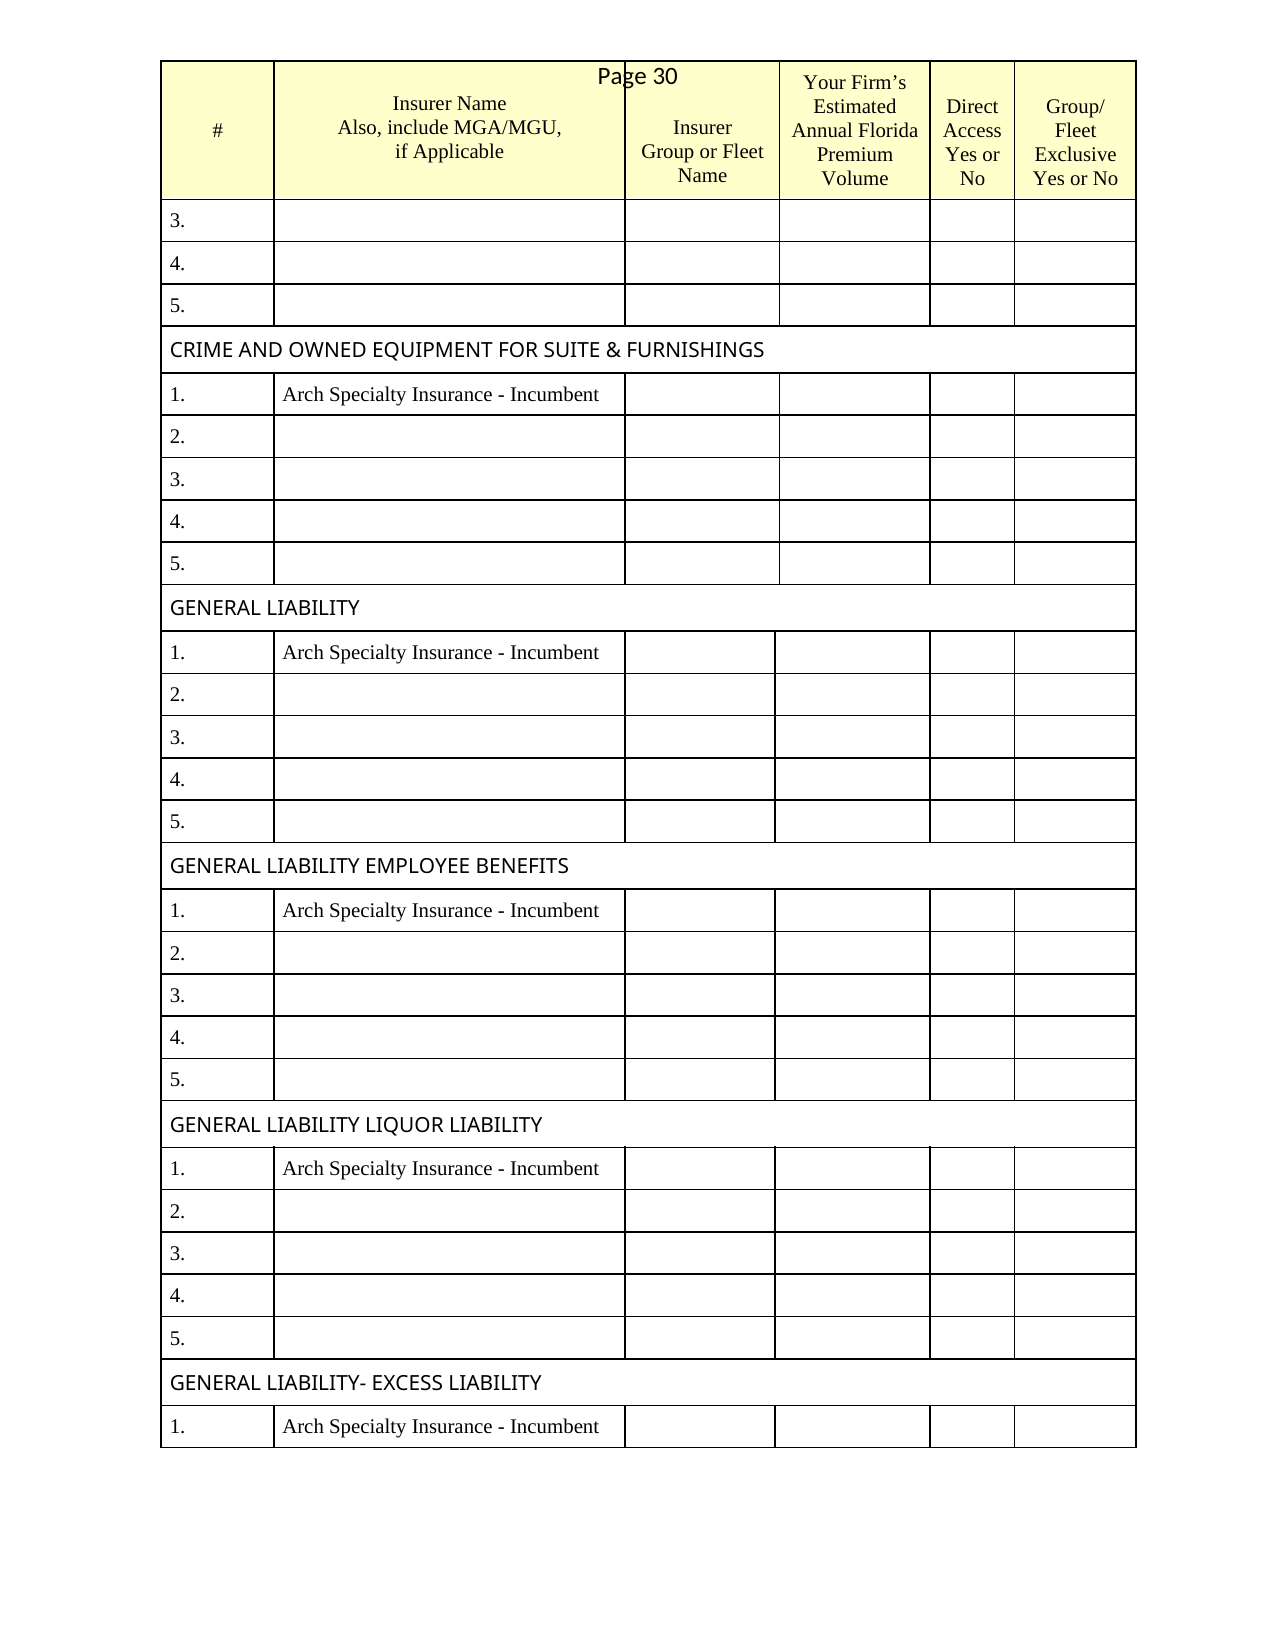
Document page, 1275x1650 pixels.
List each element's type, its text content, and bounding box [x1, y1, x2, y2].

table_cell Arch Specialty Insurance - Incumbent [275, 1406, 624, 1447]
table_cell [275, 501, 624, 541]
table_cell [931, 458, 1014, 499]
table_cell [931, 416, 1014, 457]
table_cell [275, 716, 624, 757]
table_cell [776, 890, 929, 931]
table_cell [1015, 374, 1135, 414]
table_cell [931, 200, 1014, 241]
table_cell [275, 416, 624, 457]
table_cell [275, 759, 624, 799]
table_cell [626, 543, 779, 583]
table_cell [626, 674, 774, 715]
table_cell 2. [162, 932, 273, 973]
table_cell [780, 285, 929, 325]
table_cell [1015, 716, 1135, 757]
table_cell [776, 1059, 929, 1100]
table_header Insurer Name Also, include MGA/MGU, if Applicable [275, 62, 624, 198]
table_cell [626, 890, 774, 931]
table_cell [626, 1275, 774, 1316]
table_cell 3. [162, 716, 273, 757]
table_cell 4. [162, 1017, 273, 1057]
table_cell [931, 975, 1014, 1015]
table_cell [776, 801, 929, 842]
table_cell [931, 1275, 1014, 1316]
table_cell Arch Specialty Insurance - Incumbent [275, 374, 624, 414]
table_cell 1. [162, 1148, 273, 1189]
table_cell [275, 801, 624, 842]
table_cell [626, 1190, 774, 1231]
table_cell [776, 716, 929, 757]
table_cell [275, 674, 624, 715]
table_cell [626, 1059, 774, 1100]
table_cell 5. [162, 543, 273, 583]
table_cell [626, 458, 779, 499]
table_cell [1015, 1275, 1135, 1316]
table_cell Arch Specialty Insurance - Incumbent [275, 890, 624, 931]
table_cell 2. [162, 1190, 273, 1231]
table_cell [1015, 1233, 1135, 1273]
table_cell [931, 374, 1014, 414]
table_cell [931, 759, 1014, 799]
table_cell [1015, 1017, 1135, 1057]
table_cell 4. [162, 501, 273, 541]
table_cell [931, 932, 1014, 973]
table_cell GENERAL LIABILITY [162, 585, 1135, 630]
table_cell [780, 458, 929, 499]
table_cell [1015, 932, 1135, 973]
table_cell GENERAL LIABILITY- EXCESS LIABILITY [162, 1360, 1135, 1404]
table_cell [776, 759, 929, 799]
table_cell [931, 1017, 1014, 1057]
table_cell [931, 501, 1014, 541]
table_cell [780, 242, 929, 283]
table_cell [626, 200, 779, 241]
table_cell [1015, 759, 1135, 799]
table_cell 3. [162, 1233, 273, 1273]
table_cell GENERAL LIABILITY LIQUOR LIABILITY [162, 1101, 1135, 1146]
table_cell [626, 285, 779, 325]
table_cell 3. [162, 200, 273, 241]
table_cell [626, 975, 774, 1015]
table_cell GENERAL LIABILITY EMPLOYEE BENEFITS [162, 843, 1135, 888]
table_cell 1. [162, 374, 273, 414]
table_cell [275, 285, 624, 325]
table_header Your Firm’s Estimated Annual Florida Premium Volume [780, 62, 929, 198]
table_cell [931, 543, 1014, 583]
table_cell CRIME AND OWNED EQUIPMENT FOR SUITE & FURNISHINGS [162, 327, 1135, 372]
table_cell [626, 1017, 774, 1057]
table_cell [275, 1190, 624, 1231]
table_cell 4. [162, 1275, 273, 1316]
table_cell [275, 1275, 624, 1316]
table_cell [275, 242, 624, 283]
table_cell 1. [162, 1406, 273, 1447]
table_cell [275, 543, 624, 583]
table_cell [1015, 501, 1135, 541]
table_cell 4. [162, 759, 273, 799]
table_cell [275, 1233, 624, 1273]
table_cell [931, 1317, 1014, 1358]
table_cell [275, 932, 624, 973]
table_cell [626, 716, 774, 757]
table_cell [1015, 458, 1135, 499]
table_cell [776, 1317, 929, 1358]
table_cell [1015, 242, 1135, 283]
table_cell [275, 1317, 624, 1358]
table_cell Arch Specialty Insurance - Incumbent [275, 632, 624, 672]
table_cell [780, 374, 929, 414]
table_cell [626, 242, 779, 283]
table_cell [776, 674, 929, 715]
table_cell 3. [162, 975, 273, 1015]
table_cell [776, 632, 929, 672]
table_cell [1015, 890, 1135, 931]
table_cell [931, 1059, 1014, 1100]
table_cell 3. [162, 458, 273, 499]
table_cell [1015, 674, 1135, 715]
table_cell 2. [162, 416, 273, 457]
table_cell [275, 1059, 624, 1100]
table_cell [931, 674, 1014, 715]
table_cell [780, 416, 929, 457]
table_cell [776, 1017, 929, 1057]
table_cell [931, 890, 1014, 931]
table_cell [626, 1406, 774, 1447]
table_cell [931, 716, 1014, 757]
table_cell [776, 1148, 929, 1189]
table_cell [780, 501, 929, 541]
table_header Direct Access Yes or No [931, 62, 1014, 198]
table_cell [780, 543, 929, 583]
table_cell [1015, 416, 1135, 457]
table_cell [626, 1233, 774, 1273]
table_cell [626, 1317, 774, 1358]
table_cell 2. [162, 674, 273, 715]
table_cell [275, 458, 624, 499]
table_cell [626, 932, 774, 973]
table_cell [1015, 801, 1135, 842]
table_cell [275, 1017, 624, 1057]
table_cell [1015, 1059, 1135, 1100]
table_cell [931, 242, 1014, 283]
table_cell [931, 1190, 1014, 1231]
table_cell [931, 632, 1014, 672]
table_cell [776, 1233, 929, 1273]
table_cell [626, 416, 779, 457]
table_cell [626, 632, 774, 672]
table_cell [931, 1148, 1014, 1189]
table_cell [1015, 632, 1135, 672]
table_cell [1015, 975, 1135, 1015]
table_cell [931, 801, 1014, 842]
table_cell [1015, 200, 1135, 241]
table_cell [776, 1275, 929, 1316]
table_header # [162, 62, 273, 198]
table_cell 5. [162, 1059, 273, 1100]
table_cell [1015, 543, 1135, 583]
table_header Group/ Fleet Exclusive Yes or No [1015, 62, 1135, 198]
table_cell [1015, 1406, 1135, 1447]
table_cell 5. [162, 1317, 273, 1358]
table_cell [1015, 285, 1135, 325]
table_cell [626, 1148, 774, 1189]
table_cell [626, 374, 779, 414]
table_cell 4. [162, 242, 273, 283]
table_cell [1015, 1317, 1135, 1358]
table_cell Arch Specialty Insurance - Incumbent [275, 1148, 624, 1189]
table_cell [776, 1190, 929, 1231]
table_cell [776, 975, 929, 1015]
table_header Insurer Group or Fleet Name [626, 62, 779, 198]
table_cell 5. [162, 801, 273, 842]
table_cell [931, 1406, 1014, 1447]
table_cell [776, 1406, 929, 1447]
table_cell 5. [162, 285, 273, 325]
table_cell [275, 200, 624, 241]
table_cell 1. [162, 890, 273, 931]
table_cell [780, 200, 929, 241]
table_cell [626, 801, 774, 842]
table_cell [626, 501, 779, 541]
table_cell [275, 975, 624, 1015]
table_cell [931, 285, 1014, 325]
table_cell 1. [162, 632, 273, 672]
table_cell [931, 1233, 1014, 1273]
table_cell [626, 759, 774, 799]
table_cell [1015, 1148, 1135, 1189]
table_cell [1015, 1190, 1135, 1231]
table_cell [776, 932, 929, 973]
